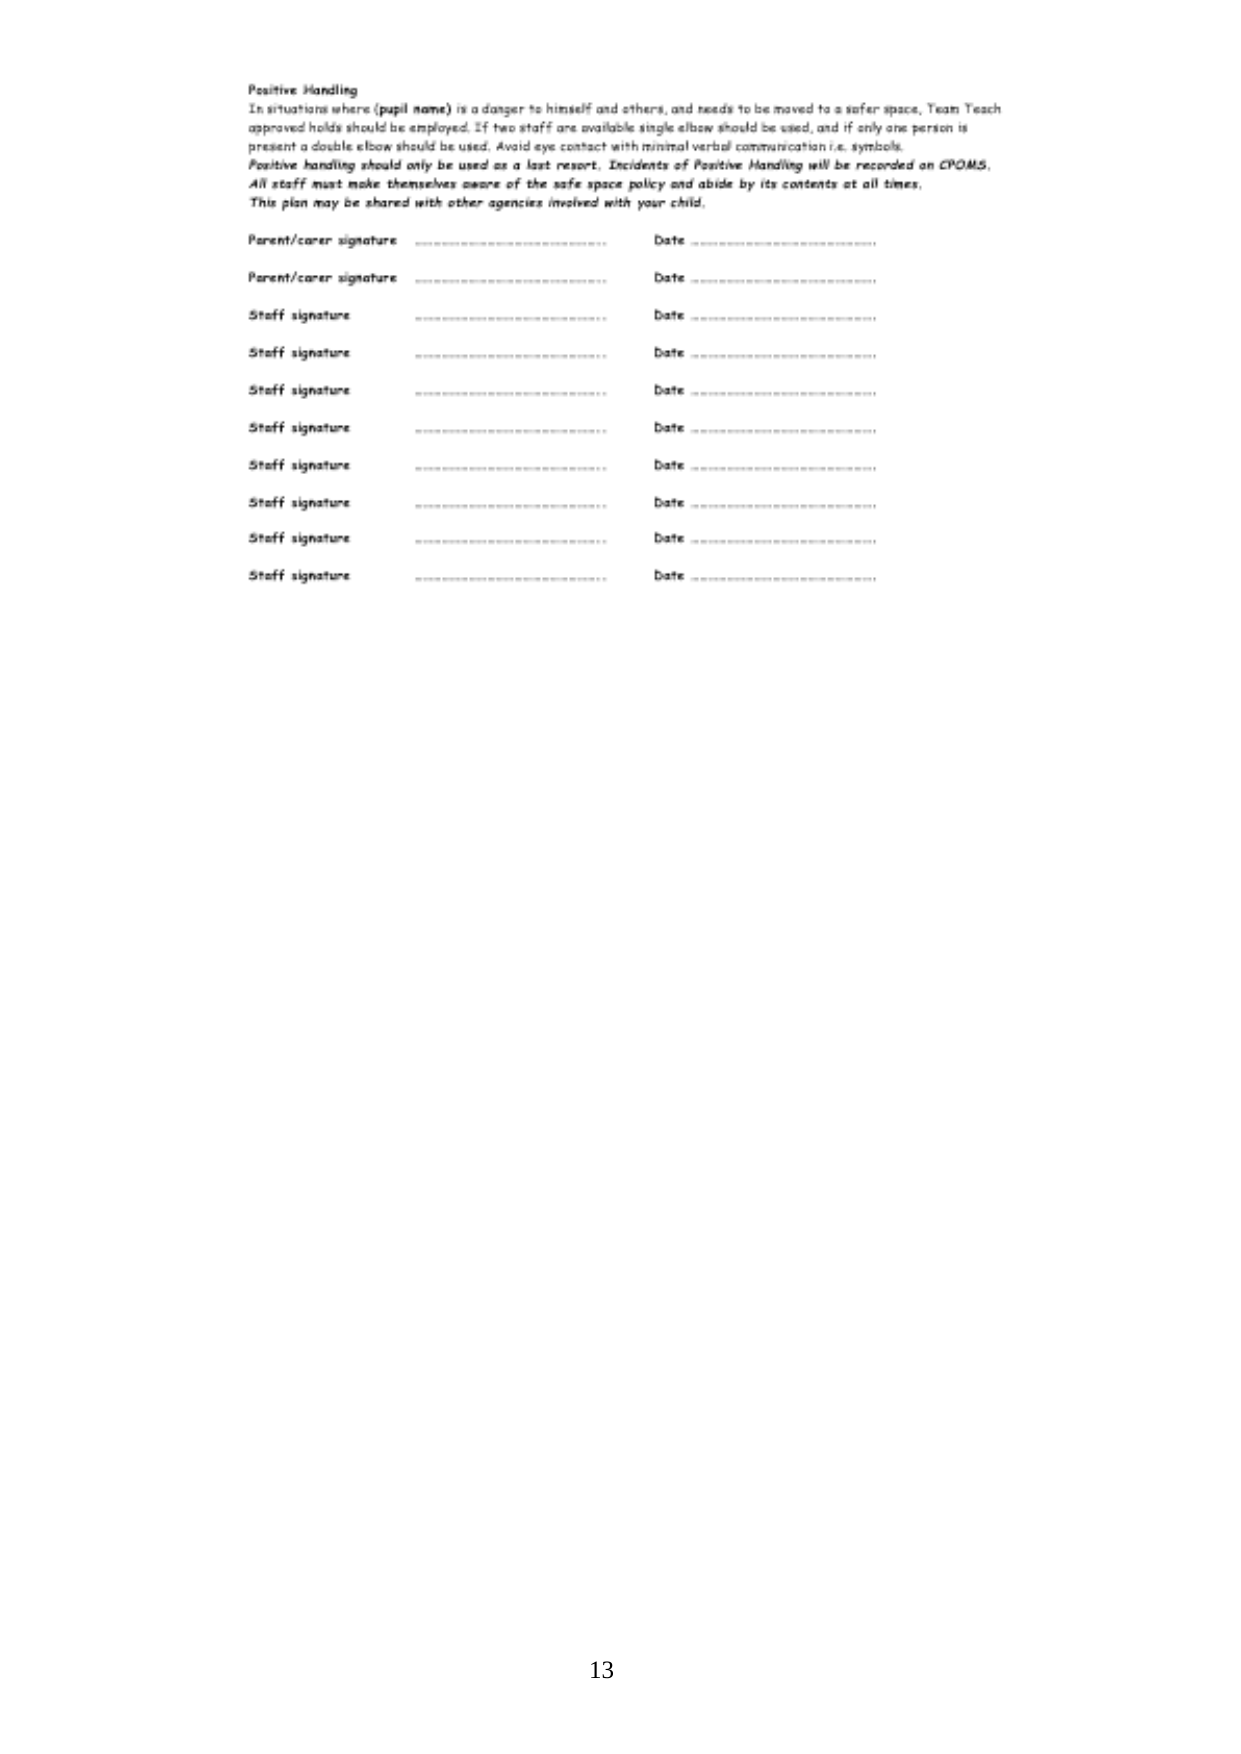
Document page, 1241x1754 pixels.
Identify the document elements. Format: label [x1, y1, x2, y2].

picture [132, 59, 1108, 784]
